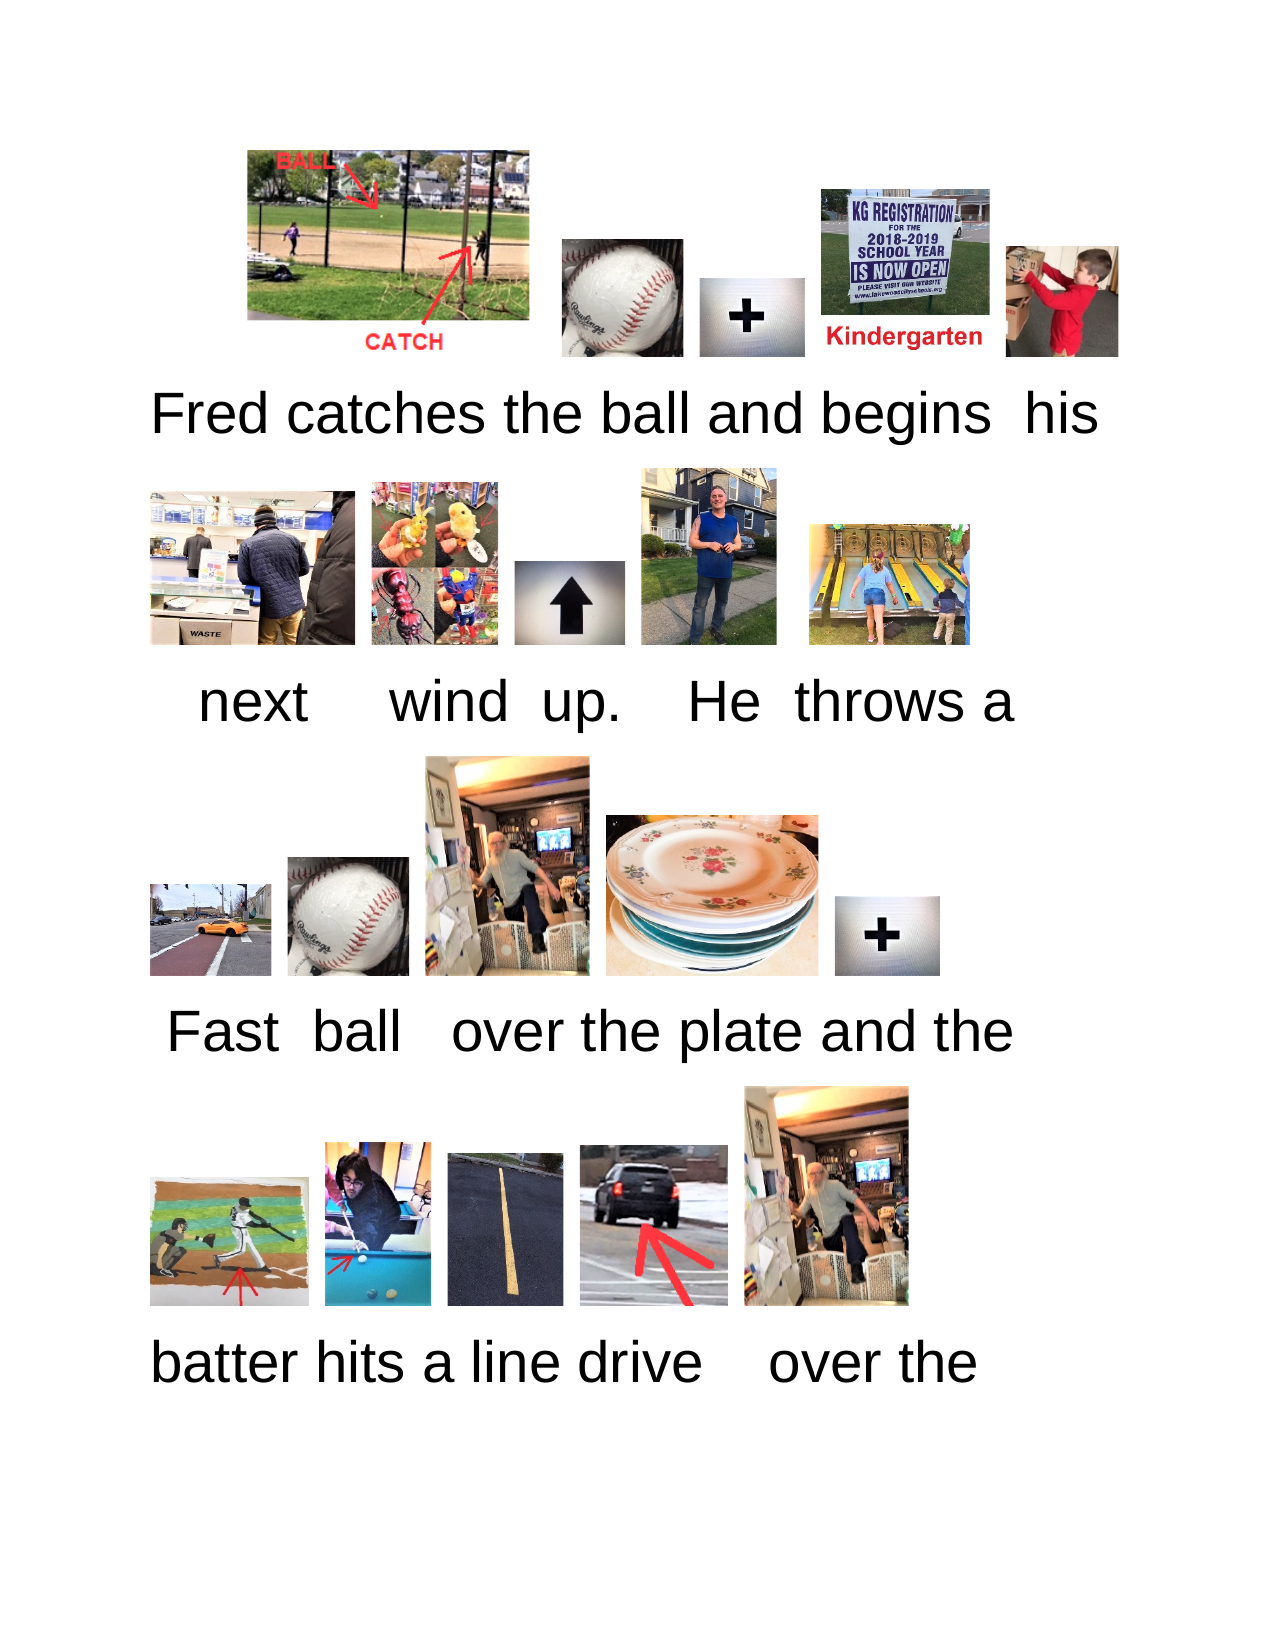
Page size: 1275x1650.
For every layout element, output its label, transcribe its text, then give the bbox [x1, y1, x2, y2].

picture [744, 1086, 909, 1306]
picture [514, 561, 626, 645]
picture [287, 857, 410, 976]
picture [371, 482, 499, 645]
picture [809, 524, 970, 645]
picture [641, 468, 777, 645]
text Fast ball over the plate and the [150, 997, 1125, 1064]
picture [834, 896, 940, 976]
picture [579, 1145, 728, 1306]
picture [325, 1142, 432, 1306]
text next wind up. He throws a [150, 667, 1125, 734]
picture [447, 1153, 564, 1306]
picture [150, 1177, 309, 1306]
picture [561, 239, 684, 357]
picture [606, 815, 819, 976]
text Fred catches the ball and begins his [150, 379, 1125, 446]
text batter hits a line drive over the [150, 1327, 1125, 1394]
picture [425, 756, 590, 976]
picture [821, 189, 990, 357]
picture [150, 884, 272, 976]
picture [247, 150, 530, 357]
picture [699, 278, 805, 357]
picture [150, 491, 356, 645]
picture [1005, 246, 1119, 357]
